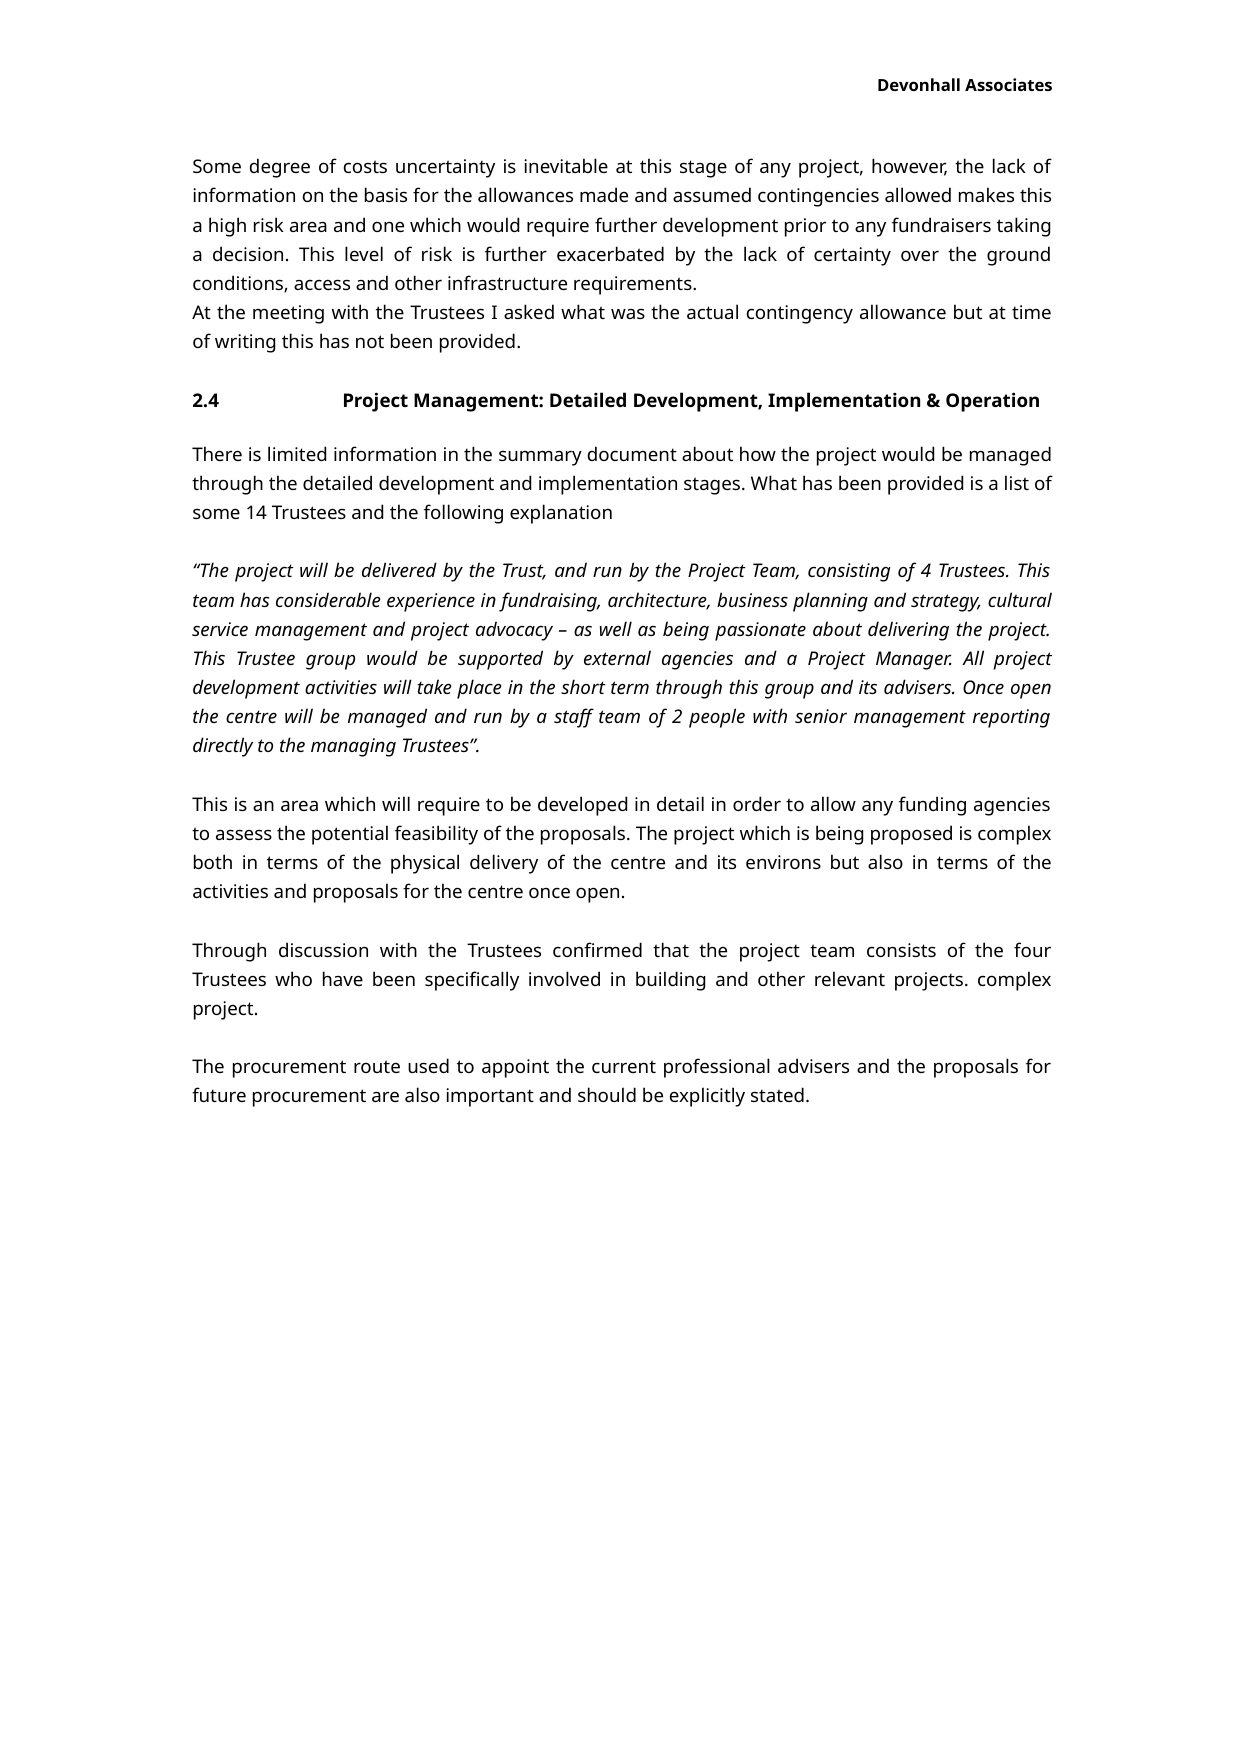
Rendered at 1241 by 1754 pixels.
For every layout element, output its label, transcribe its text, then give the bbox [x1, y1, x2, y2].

text Some degree of costs uncertainty is inevitable at this stage of any project, however, the lack of information on the basis for the allowances made and assumed contingencies allowed makes this a high risk area and one which would require further development prior to any fundraisers taking a decision. This level of risk is further exacerbated by the lack of certainty over the ground conditions, access and other infrastructure requirements. [192, 150, 1053, 296]
text 2.4 Project Management: Detailed Development, Implementation & Operation [192, 383, 1053, 412]
text The procurement route used to appoint the current professional advisers and the proposals for future procurement are also important and should be explicitly stated. [192, 1050, 1053, 1108]
text Through discussion with the Trustees confirmed that the project team consists of the four Trustees who have been specifically involved in building and other relevant projects. complex project. [192, 933, 1053, 1021]
text “The project will be delivered by the Trust, and run by the Project Team, consisting of 4 Trustees. This team has considerable experience in fundraising, architecture, business planning and strategy, cultural service management and project advocacy – as well as being passionate about delivering the project. This Trustee group would be supported by external agencies and a Project Manager. All project development activities will take place in the short term through this group and its advisers. Once open the centre will be managed and run by a staff team of 2 people with senior management reporting directly to the managing Trustees”. [192, 554, 1053, 758]
text There is limited information in the summary document about how the project would be managed through the detailed development and implementation stages. What has been provided is a list of some 14 Trustees and the following explanation [192, 437, 1053, 525]
text At the meeting with the Trustees I asked what was the actual contingency allowance but at time of writing this has not been provided. [192, 296, 1053, 354]
text This is an area which will require to be developed in detail in order to allow any funding agencies to assess the potential feasibility of the proposals. The project which is being proposed is complex both in terms of the physical delivery of the centre and its environs but also in terms of the activities and proposals for the centre once open. [192, 787, 1053, 904]
